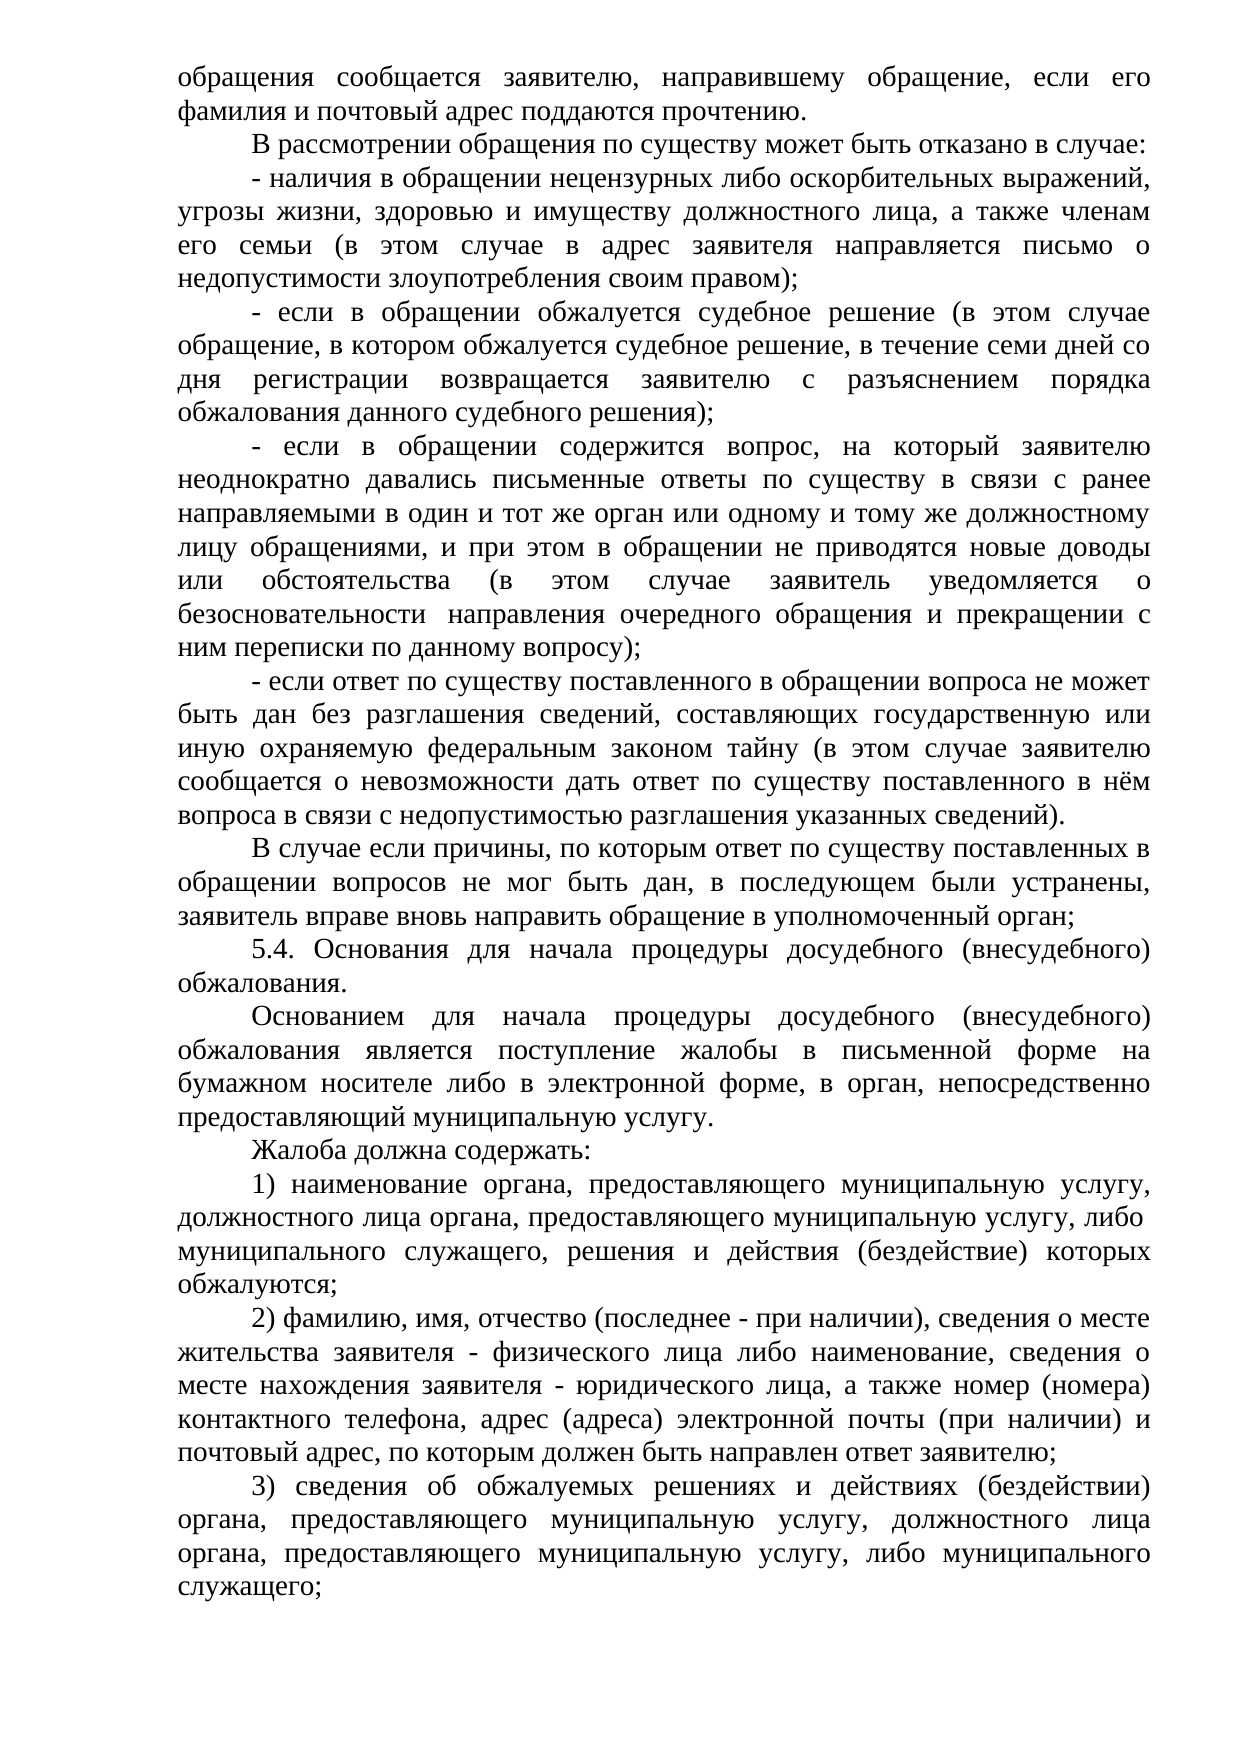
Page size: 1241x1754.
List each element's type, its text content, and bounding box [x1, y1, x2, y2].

text - если в обращении обжалуется судебное решение (в этом случае обращение, в котором обжалуется судебное решение, в течение семи дней со дня регистрации возвращается заявителю с разъяснением порядка обжалования данного судебного решения); [177, 294, 1152, 428]
text 1) наименование органа, предоставляющего муниципальную услугу, должностного лица органа, предоставляющего муниципальную услугу, либо муниципального служащего, решения и действия (бездействие) которых обжалуются; [177, 1166, 1152, 1300]
text - если ответ по существу поставленного в обращении вопроса не может быть дан без разглашения сведений, составляющих государственную или иную охраняемую федеральным законом тайну (в этом случае заявителю сообщается о невозможности дать ответ по существу поставленного в нём вопроса в связи с недопустимостью разглашения указанных сведений). [177, 663, 1152, 831]
text 3) сведения об обжалуемых решениях и действиях (бездействии) органа, предоставляющего муниципальную услугу, должностного лица органа, предоставляющего муниципальную услугу, либо муниципального служащего; [177, 1468, 1152, 1602]
text Жалоба должна содержать: [177, 1132, 1152, 1166]
text - наличия в обращении нецензурных либо оскорбительных выражений, угрозы жизни, здоровью и имуществу должностного лица, а также членам его семьи (в этом случае в адрес заявителя направляется письмо о недопустимости злоупотребления своим правом); [177, 160, 1152, 294]
text 2) фамилию, имя, отчество (последнее - при наличии), сведения о месте жительства заявителя - физического лица либо наименование, сведения о месте нахождения заявителя - юридического лица, а также номер (номера) контактного телефона, адрес (адреса) электронной почты (при наличии) и почтовый адрес, по которым должен быть направлен ответ заявителю; [177, 1300, 1152, 1468]
text Основанием для начала процедуры досудебного (внесудебного) обжалования является поступление жалобы в письменной форме на бумажном носителе либо в электронной форме, в орган, непосредственно предоставляющий муниципальную услугу. [177, 998, 1152, 1132]
text В рассмотрении обращения по существу может быть отказано в случае: [177, 126, 1152, 160]
text - если в обращении содержится вопрос, на который заявителю неоднократно давались письменные ответы по существу в связи с ранее направляемыми в один и тот же орган или одному и тому же должностному лицу обращениями, и при этом в обращении не приводятся новые доводы или обстоятельства (в этом случае заявитель уведомляется о безосновательности направления очередного обращения и прекращении с ним переписки по данному вопросу); [177, 428, 1152, 663]
text 5.4. Основания для начала процедуры досудебного (внесудебного) обжалования. [177, 931, 1152, 998]
text В случае если причины, по которым ответ по существу поставленных в обращении вопросов не мог быть дан, в последующем были устранены, заявитель вправе вновь направить обращение в уполномоченный орган; [177, 831, 1152, 931]
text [177, 59, 1152, 126]
